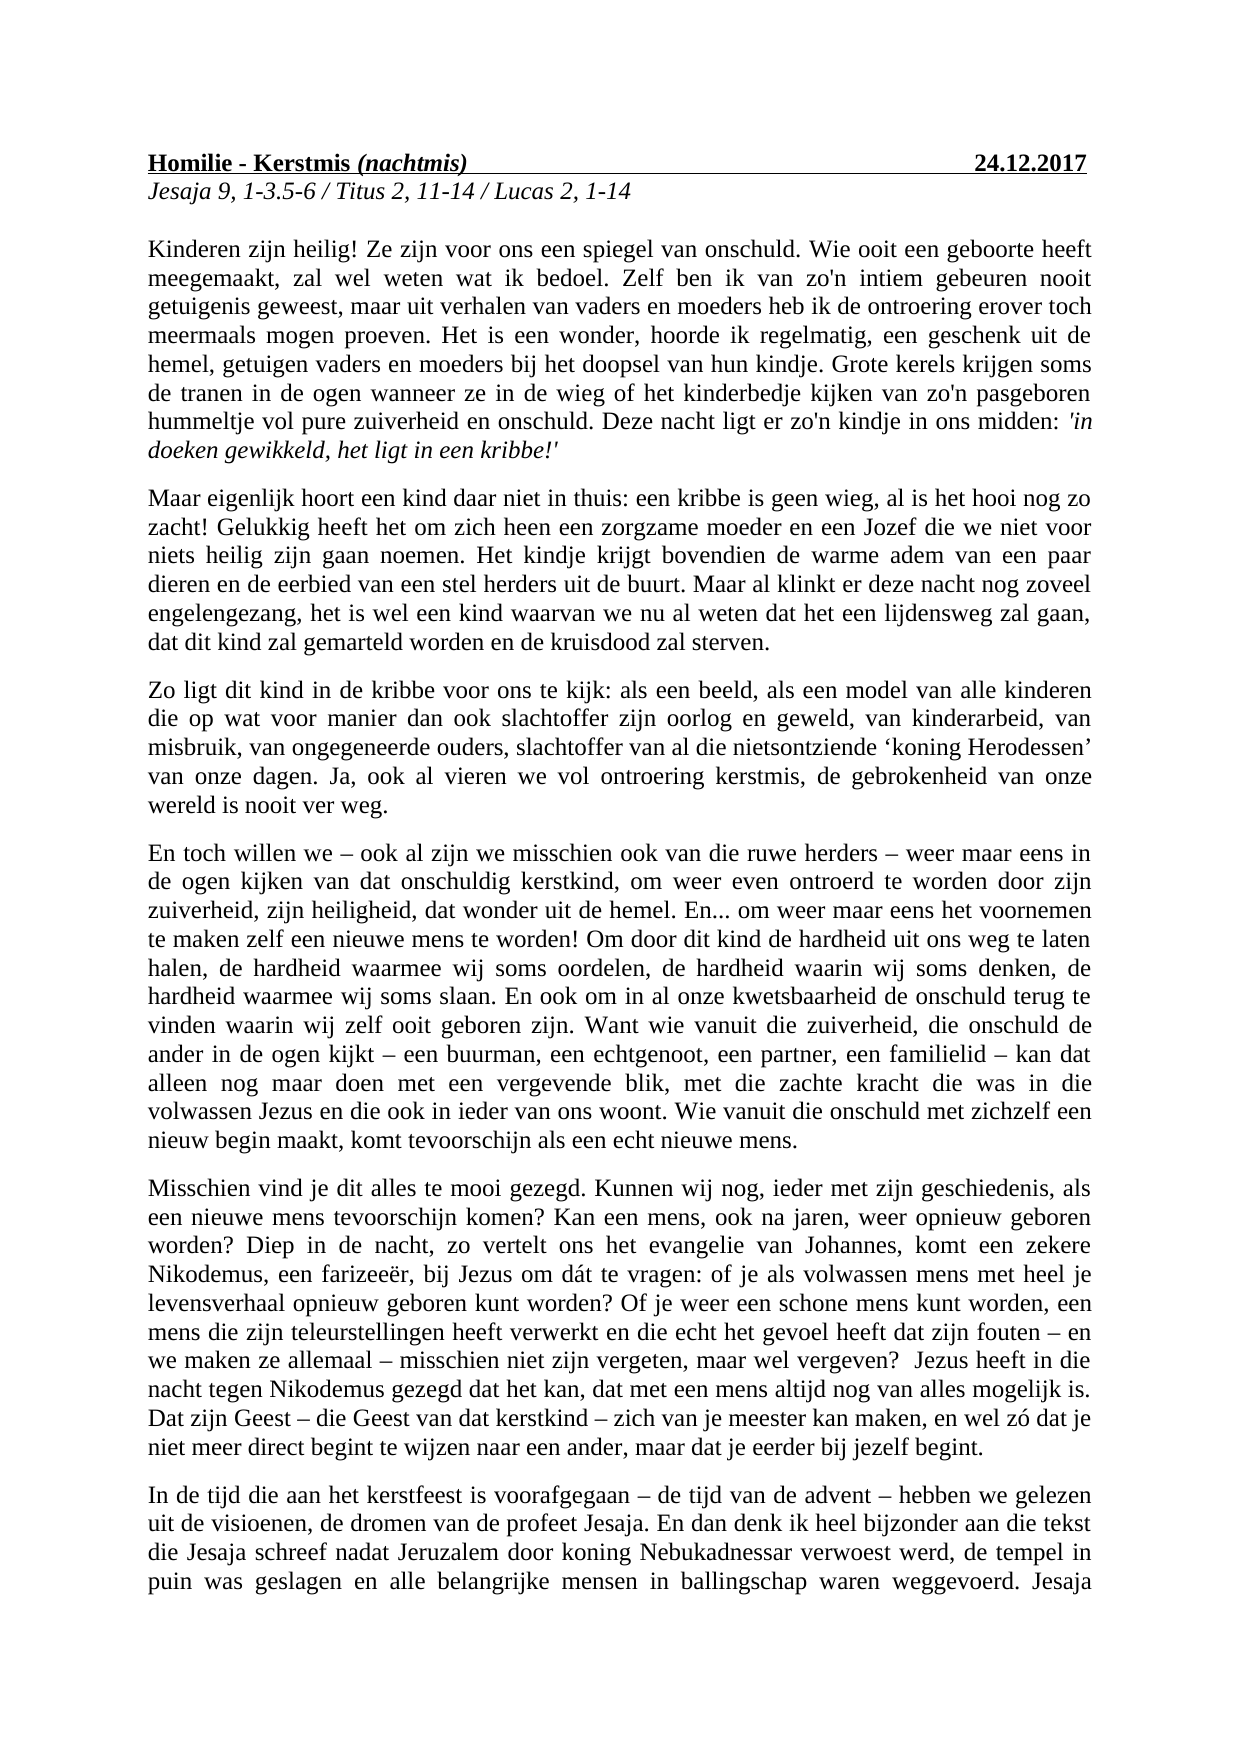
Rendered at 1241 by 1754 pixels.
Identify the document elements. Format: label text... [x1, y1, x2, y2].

text Maar eigenlijk hoort een kind daar niet in thuis: een kribbe is geen wieg, al is het hooi nog zo zacht! Gelukkig heeft het om zich heen een zorgzame moeder en een Jozef die we niet voor niets heilig zijn gaan noemen. Het kindje krijgt bovendien de warme adem van een paar dieren en de eerbied van een stel herders uit de buurt. Maar al klinkt er deze nacht nog zoveel engelengezang, het is wel een kind waarvan we nu al weten dat het een lijdensweg zal gaan, dat dit kind zal gemarteld worden en de kruisdood zal sterven. [148, 483, 1093, 656]
text Kinderen zijn heilig! Ze zijn voor ons een spiegel van onschuld. Wie ooit een geboorte heeft meegemaakt, zal wel weten wat ik bedoel. Zelf ben ik van zo'n intiem gebeuren nooit getuigenis geweest, maar uit verhalen van vaders en moeders heb ik de ontroering erover toch meermaals mogen proeven. Het is een wonder, hoorde ik regelmatig, een geschenk uit de hemel, getuigen vaders en moeders bij het doopsel van hun kindje. Grote kerels krijgen soms de tranen in de ogen wanneer ze in de wieg of het kinderbedje kijken van zo'n pasgeboren hummeltje vol pure zuiverheid en onschuld. Deze nacht ligt er zo'n kindje in ons midden: 'in doeken gewikkeld, het ligt in een kribbe!' [148, 234, 1093, 464]
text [148, 1480, 1093, 1595]
text En toch willen we – ook al zijn we misschien ook van die ruwe herders – weer maar eens in de ogen kijken van dat onschuldig kerstkind, om weer even ontroerd te worden door zijn zuiverheid, zijn heiligheid, dat wonder uit de hemel. En... om weer maar eens het voornemen te maken zelf een nieuwe mens te worden! Om door dit kind de hardheid uit ons weg te laten halen, de hardheid waarmee wij soms oordelen, de hardheid waarin wij soms denken, de hardheid waarmee wij soms slaan. En ook om in al onze kwetsbaarheid de onschuld terug te vinden waarin wij zelf ooit geboren zijn. Want wie vanuit die zuiverheid, die onschuld de ander in de ogen kijkt – een buurman, een echtgenoot, een partner, een familielid – kan dat alleen nog maar doen met een vergevende blik, met die zachte kracht die was in die volwassen Jezus en die ook in ieder van ons woont. Wie vanuit die onschuld met zichzelf een nieuw begin maakt, komt tevoorschijn als een echt nieuwe mens. [148, 838, 1093, 1154]
text Misschien vind je dit alles te mooi gezegd. Kunnen wij nog, ieder met zijn geschiedenis, als een nieuwe mens tevoorschijn komen? Kan een mens, ook na jaren, weer opnieuw geboren worden? Diep in de nacht, zo vertelt ons het evangelie van Johannes, komt een zekere Nikodemus, een farizeeër, bij Jezus om dát te vragen: of je als volwassen mens met heel je levensverhaal opnieuw geboren kunt worden? Of je weer een schone mens kunt worden, een mens die zijn teleurstellingen heeft verwerkt en die echt het gevoel heeft dat zijn fouten – en we maken ze allemaal – misschien niet zijn vergeten, maar wel vergeven? Jezus heeft in die nacht tegen Nikodemus gezegd dat het kan, dat met een mens altijd nog van alles mogelijk is. Dat zijn Geest – die Geest van dat kerstkind – zich van je meester kan maken, en wel zó dat je niet meer direct begint te wijzen naar een ander, maar dat je eerder bij jezelf begint. [148, 1173, 1093, 1461]
text Homilie - Kerstmis (nachtmis) 24.12.2017 Jesaja 9, 1-3.5-6 / Titus 2, 11-14 / Lucas 2, 1-14 [148, 148, 1093, 205]
text Zo ligt dit kind in de kribbe voor ons te kijk: als een beeld, als een model van alle kinderen die op wat voor manier dan ook slachtoffer zijn oorlog en geweld, van kinderarbeid, van misbruik, van ongegeneerde ouders, slachtoffer van al die nietsontziende ‘koning Herodessen’ van onze dagen. Ja, ook al vieren we vol ontroering kerstmis, de gebrokenheid van onze wereld is nooit ver weg. [148, 675, 1093, 818]
